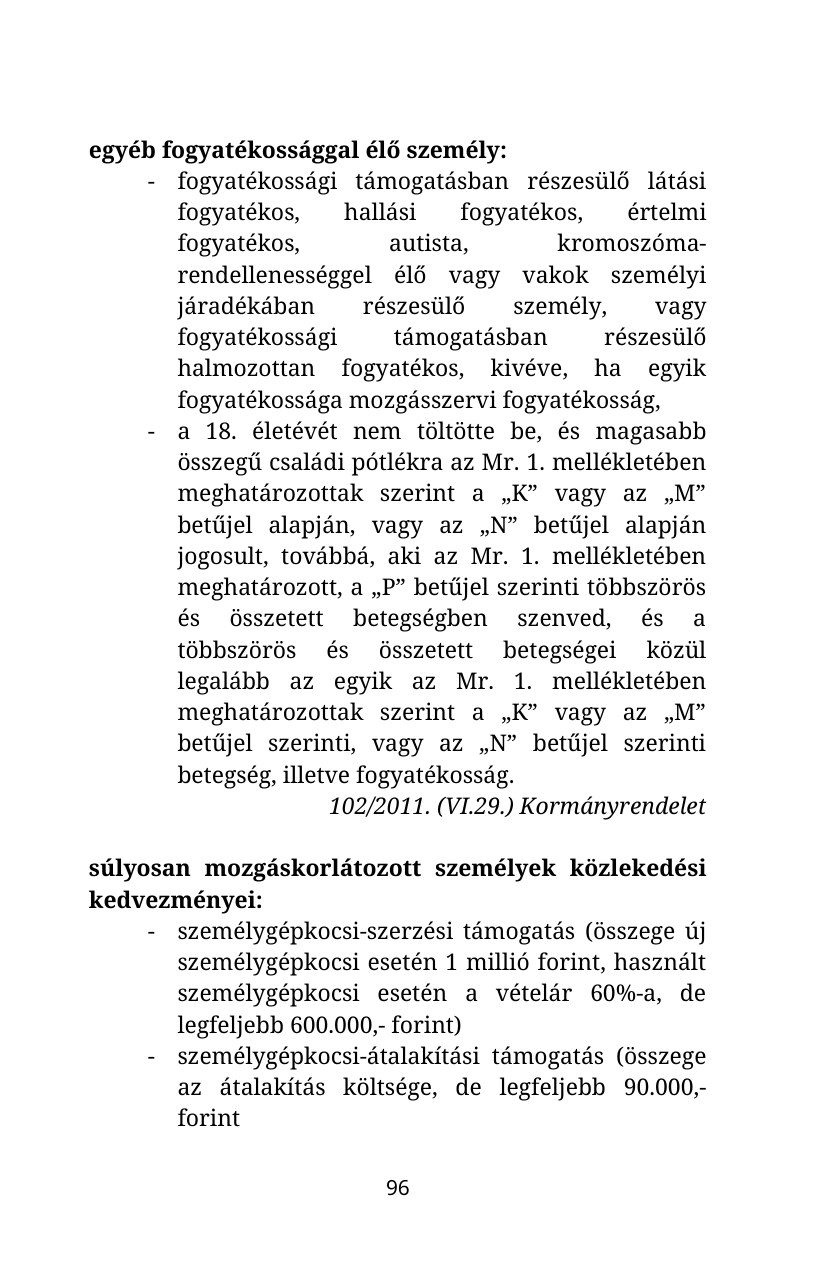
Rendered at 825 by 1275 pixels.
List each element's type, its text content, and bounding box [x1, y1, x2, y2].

text - fogyatékossági támogatásban részesülő látási fogyatékos, hallási fogyatékos, értelmi fogyatékos, autista, kromoszóma-rendellenességgel élő vagy vakok személyi járadékában részesülő személy, vagy fogyatékossági támogatásban részesülő halmozottan fogyatékos, kivéve, ha egyik fogyatékossága mozgásszervi fogyatékosság, [148, 165, 707, 415]
text - személygépkocsi-átalakítási támogtás (összege az átalakítás költsége, de legfeljebb 90.000,- forint [148, 1040, 707, 1133]
text - a 18. életévét nem töltötte be, és magasabb összegű családi pótlékra az Mr. 1. mellékletében meghatározottak szerint a „K” vagy az „M” betűjel alapján, vagy az „N” betűjel alapján jogosult, továbbá, aki az Mr. 1. mellékletében meghatározott, a „P” betűjel szerinti többszörös és összetett betegségben szenved, és a többszörös és összetett betegségei közül legalább az egyik az Mr. 1. mellékletében meghatározottak szerint a „K” vagy az „M” betűjel szerinti, vagy az „N” betűjel szerinti betegség, illetve fogyatékosság. [148, 415, 707, 790]
text 102/2011. (VI.29.) Kormányrendelet [148, 790, 707, 821]
list - személygépkocsi-szerzési támogtás (összege új személygépkocsi esetén 1 millió forint, használt személygépkocsi esetén a vételár 60%-a, de legfeljebb 600.000,- forint) [148, 915, 707, 1040]
text egyéb fogyatékossággal élő személy: [89, 133, 707, 165]
list súlyosan mozgáskorlátozott személyek közlekedési kedvezményei: [89, 852, 707, 915]
